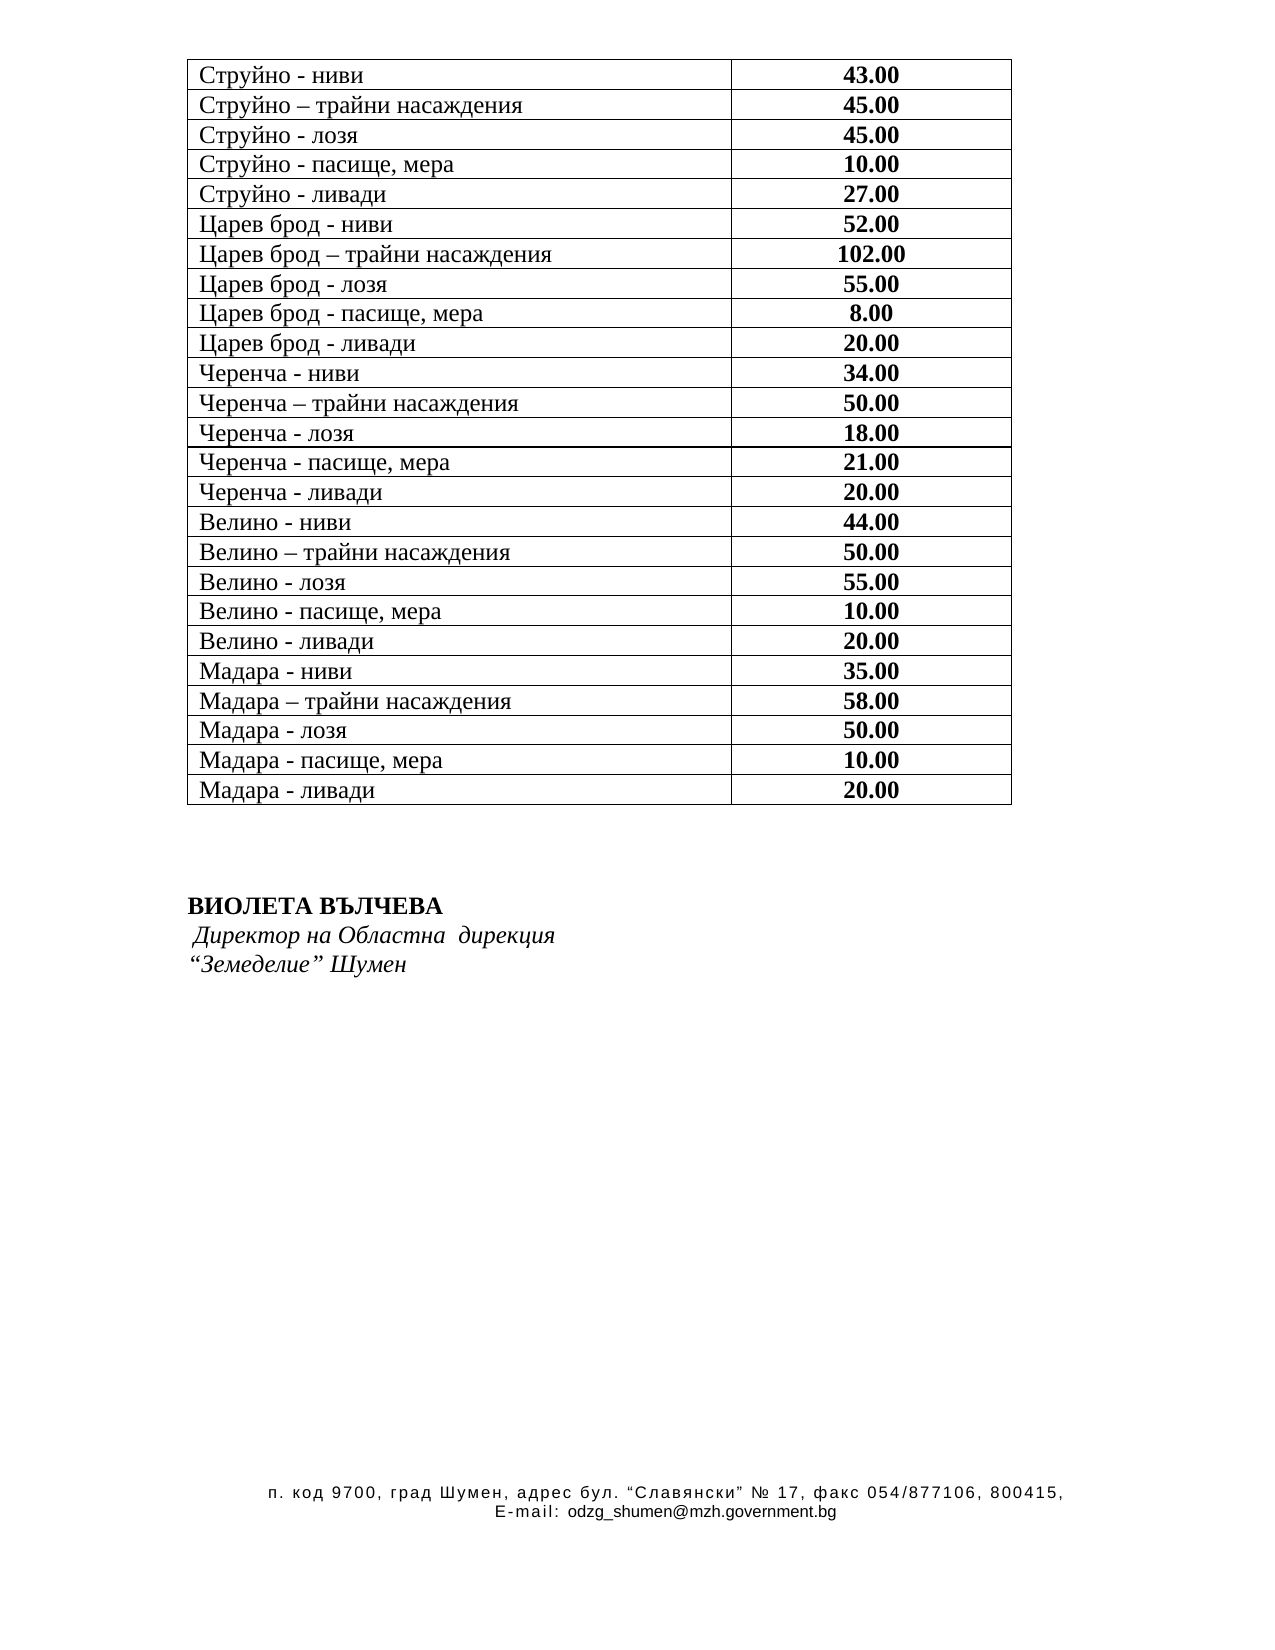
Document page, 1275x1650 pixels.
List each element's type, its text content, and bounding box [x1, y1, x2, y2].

table_cell Струйно - ниви [188, 60, 731, 89]
table_cell 50.00 [732, 388, 1011, 417]
table_cell 20.00 [732, 328, 1011, 357]
table_cell Царев брод - ливади [188, 328, 731, 357]
table_cell Черенча - пасище, мера [188, 448, 731, 476]
table_cell 102.00 [732, 239, 1011, 268]
text ВИОЛЕТА ВЪЛЧЕВА [187, 891, 1144, 920]
table_cell 43.00 [732, 60, 1011, 89]
table_cell Струйно - пасище, мера [188, 150, 731, 178]
table_cell 18.00 [732, 418, 1011, 446]
table_cell Черенча - ниви [188, 358, 731, 387]
table_cell 20.00 [732, 477, 1011, 506]
table_cell Царев брод – трайни насаждения [188, 239, 731, 268]
text “Земеделие” Шумен [187, 949, 1144, 977]
table_cell 50.00 [732, 716, 1011, 744]
table_cell Мадара - ливади [188, 775, 731, 804]
table_cell 52.00 [732, 209, 1011, 238]
table_cell 8.00 [732, 299, 1011, 327]
table_cell Струйно - лозя [188, 120, 731, 148]
table_cell 10.00 [732, 596, 1011, 625]
table_cell Велино - ливади [188, 626, 731, 655]
table_cell 50.00 [732, 537, 1011, 566]
table_cell Мадара – трайни насаждения [188, 686, 731, 714]
table_cell Черенча - ливади [188, 477, 731, 506]
table_cell 58.00 [732, 686, 1011, 714]
table_cell 20.00 [732, 626, 1011, 655]
table_cell Царев брод - лозя [188, 269, 731, 297]
table_cell Велино - ниви [188, 507, 731, 536]
table_cell Мадара - лозя [188, 716, 731, 744]
table_cell Мадара - пасище, мера [188, 745, 731, 774]
table_cell 20.00 [732, 775, 1011, 804]
table_cell Царев брод - ниви [188, 209, 731, 238]
text Директор на Областна дирекция [187, 920, 1144, 949]
table_cell Черенча – трайни насаждения [188, 388, 731, 417]
table_cell 27.00 [732, 179, 1011, 208]
table_cell 35.00 [732, 656, 1011, 685]
table_cell 45.00 [732, 120, 1011, 148]
table_cell Велино – трайни насаждения [188, 537, 731, 566]
table_cell 21.00 [732, 448, 1011, 476]
table_cell Струйно - ливади [188, 179, 731, 208]
table_cell 45.00 [732, 90, 1011, 119]
table_cell Велино - лозя [188, 567, 731, 595]
table_cell Струйно – трайни насаждения [188, 90, 731, 119]
table_cell 10.00 [732, 745, 1011, 774]
table_cell Черенча - лозя [188, 418, 731, 446]
table_cell 44.00 [732, 507, 1011, 536]
table_cell 55.00 [732, 269, 1011, 297]
table_cell Велино - пасище, мера [188, 596, 731, 625]
table_cell 55.00 [732, 567, 1011, 595]
table_cell 34.00 [732, 358, 1011, 387]
table_cell 10.00 [732, 150, 1011, 178]
table_cell Царев брод - пасище, мера [188, 299, 731, 327]
table_cell Мадара - ниви [188, 656, 731, 685]
